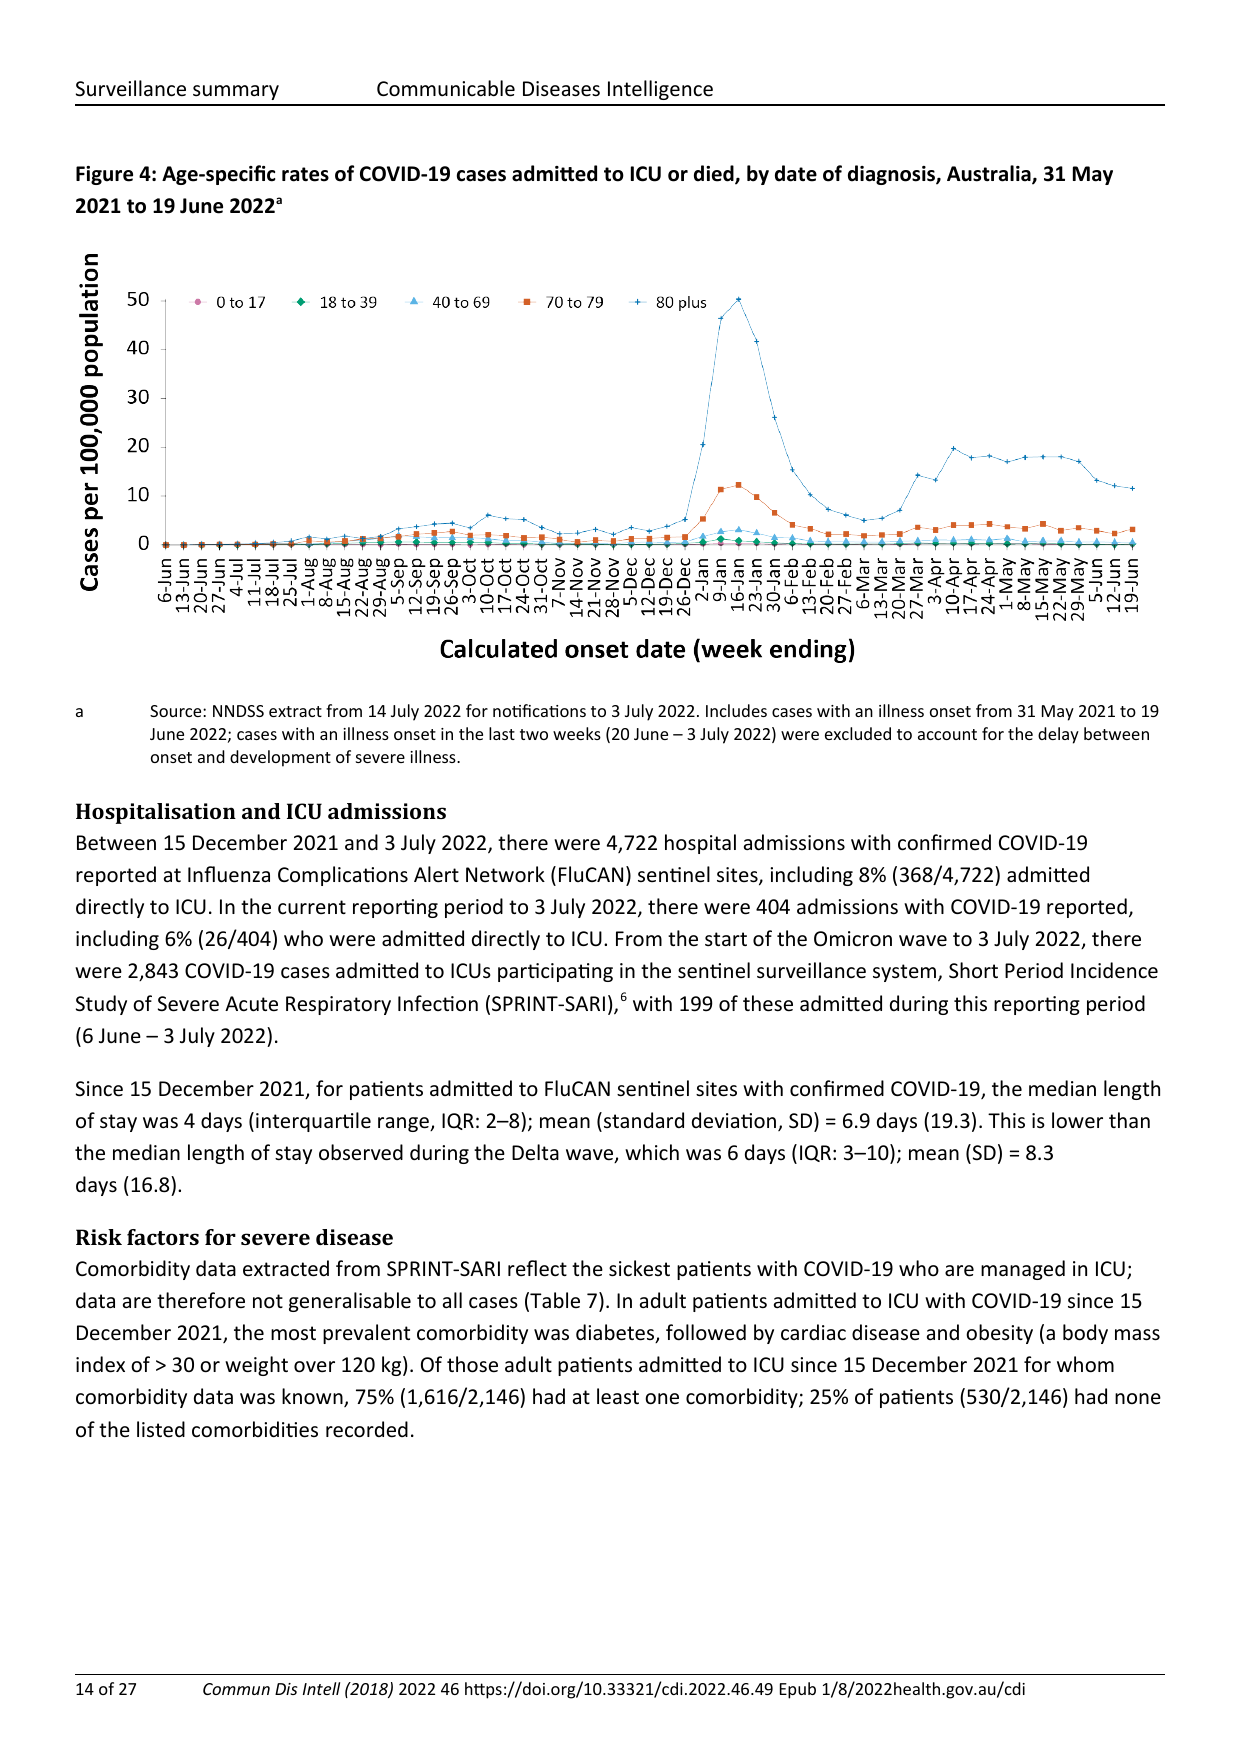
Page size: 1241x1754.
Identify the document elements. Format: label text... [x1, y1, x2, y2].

text Figure 4: Age-specific rates of COVID-19 cases admitted to ICU or died, by date of diagnosis, Australia, 31 May 2021 to 19 June 2022a [75, 159, 1165, 219]
text a Source: NNDSS extract from 14 July 2022 for notifications to 3 July 2022. Includes cases with an illness onset from 31 May 2021 to 19 June 2022; cases with an illness onset in the last two weeks (20 June – 3 July 2022) were excluded to account for the delay between onset and development of severe illness. [75, 699, 1165, 768]
text Since 15 December 2021, for patients admitted to FluCAN sentinel sites with confirmed COVID-19, the median length of stay was 4 days (interquartile range, IQR: 2–8); mean (standard deviation, SD) = 6.9 days (19.3). This is lower than the median length of stay observed during the Delta wave, which was 6 days (IQR: 3–10); mean (SD) = 8.3 days (16.8). [75, 1074, 1165, 1198]
text Between 15 December 2021 and 3 July 2022, there were 4,722 hospital admissions with confirmed COVID-19 reported at Influenza Complications Alert Network (FluCAN) sentinel sites, including 8% (368/4,722) admitted directly to ICU. In the current reporting period to 3 July 2022, there were 404 admissions with COVID-19 reported, including 6% (26/404) who were admitted directly to ICU. From the start of the Omicron wave to 3 July 2022, there were 2,843 COVID-19 cases admitted to ICUs participating in the sentinel surveillance system, Short Period Incidence Study of Severe Acute Respiratory Infection (SPRINT-SARI),6 with 199 of these admitted during this reporting period (6 June – 3 July 2022). [75, 828, 1165, 1049]
text Comorbidity data extracted from SPRINT-SARI reflect the sickest patients with COVID-19 who are managed in ICU; data are therefore not generalisable to all cases (Table 7). In adult patients admitted to ICU with COVID-19 since 15 December 2021, the most prevalent comorbidity was diabetes, followed by cardiac disease and obesity (a body mass index of > 30 or weight over 120 kg). Of those adult patients admitted to ICU since 15 December 2021 for whom comorbidity data was known, 75% (1,616/2,146) had at least one comorbidity; 25% of patients (530/2,146) had none of the listed comorbidities recorded. [75, 1254, 1165, 1443]
picture [75, 252, 1144, 667]
subtitle Risk factors for severe disease [75, 1223, 1165, 1250]
subtitle Hospitalisation and ICU admissions [75, 797, 1165, 824]
